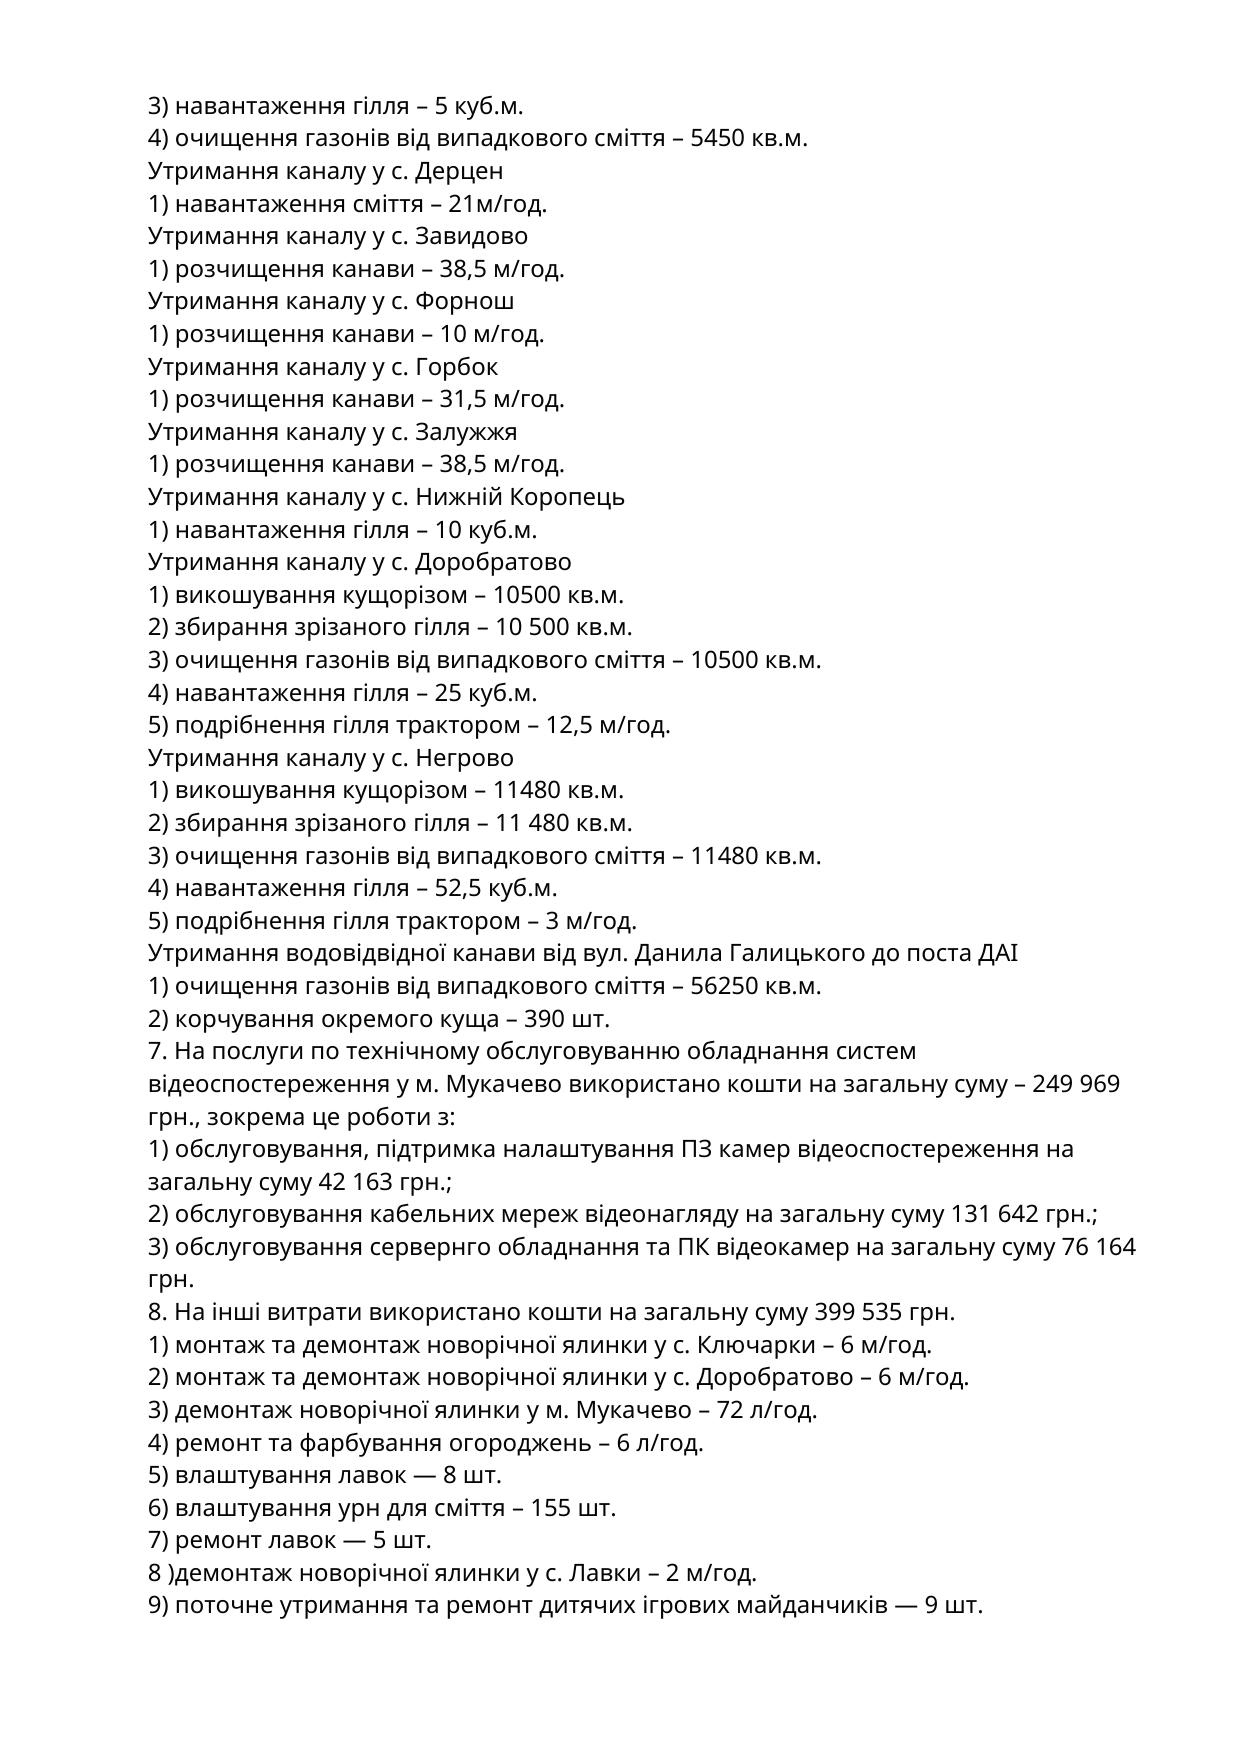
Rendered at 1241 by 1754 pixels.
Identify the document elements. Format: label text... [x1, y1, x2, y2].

text 3) очищення газонів від випадкового сміття – 11480 кв.м. [148, 838, 1152, 871]
text 4) ремонт та фарбування огороджень – 6 л/год. [148, 1425, 1152, 1458]
text Утримання каналу у с. Дерцен [148, 154, 1152, 186]
text Утримання каналу у с. Горбок [148, 349, 1152, 382]
text 4) навантаження гілля – 52,5 куб.м. [148, 871, 1152, 904]
text 3) обслуговування сервернго обладнання та ПК відеокамер на загальну суму 76 164 грн. [148, 1230, 1152, 1295]
text 1) викошування кущорізом – 10500 кв.м. [148, 578, 1152, 610]
text 6) влаштування урн для сміття – 155 шт. [148, 1491, 1152, 1523]
text 1) розчищення канави – 38,5 м/год. [148, 447, 1152, 480]
text 7. На послуги по технічному обслуговуванню обладнання систем відеоспостереження у м. Мукачево використано кошти на загальну суму – 249 969 грн., зокрема це роботи з: [148, 1034, 1152, 1132]
text 1) монтаж та демонтаж новорічної ялинки у с. Ключарки – 6 м/год. [148, 1327, 1152, 1360]
text 1) обслуговування, підтримка налаштування ПЗ камер відеоспостереження на загальну суму 42 163 грн.; [148, 1132, 1152, 1197]
text 8. На інші витрати використано кошти на загальну суму 399 535 грн. [148, 1295, 1152, 1327]
text Утримання каналу у с. Доробратово [148, 545, 1152, 578]
text Утримання каналу у с. Форнош [148, 284, 1152, 317]
text 1) розчищення канави – 38,5 м/год. [148, 252, 1152, 284]
text 4) очищення газонів від випадкового сміття – 5450 кв.м. [148, 121, 1152, 154]
text 3) очищення газонів від випадкового сміття – 10500 кв.м. [148, 643, 1152, 675]
text 8 )демонтаж новорічної ялинки у с. Лавки – 2 м/год. [148, 1556, 1152, 1588]
text 2) збирання зрізаного гілля – 10 500 кв.м. [148, 610, 1152, 643]
text 5) влаштування лавок — 8 шт. [148, 1458, 1152, 1491]
text 2) обслуговування кабельних мереж відеонагляду на загальну суму 131 642 грн.; [148, 1197, 1152, 1230]
text Утримання каналу у с. Завидово [148, 219, 1152, 252]
text 5) подрібнення гілля трактором – 3 м/год. [148, 904, 1152, 936]
text 1) розчищення канави – 31,5 м/год. [148, 382, 1152, 414]
text Утримання водовідвідної канави від вул. Данила Галицького до поста ДАІ [148, 936, 1152, 969]
text 3) навантаження гілля – 5 куб.м. [148, 88, 1152, 121]
text 1) очищення газонів від випадкового сміття – 56250 кв.м. [148, 969, 1152, 1001]
text 1) розчищення канави – 10 м/год. [148, 317, 1152, 349]
text 5) подрібнення гілля трактором – 12,5 м/год. [148, 708, 1152, 741]
text 1) навантаження сміття – 21м/год. [148, 186, 1152, 219]
text 3) демонтаж новорічної ялинки у м. Мукачево – 72 л/год. [148, 1393, 1152, 1425]
text 2) корчування окремого куща – 390 шт. [148, 1001, 1152, 1034]
text Утримання каналу у с. Негрово [148, 741, 1152, 773]
text 2) збирання зрізаного гілля – 11 480 кв.м. [148, 806, 1152, 838]
text 1) викошування кущорізом – 11480 кв.м. [148, 773, 1152, 806]
text 7) ремонт лавок — 5 шт. [148, 1523, 1152, 1556]
text Утримання каналу у с. Залужжя [148, 414, 1152, 447]
text 2) монтаж та демонтаж новорічної ялинки у с. Доробратово – 6 м/год. [148, 1360, 1152, 1393]
text 4) навантаження гілля – 25 куб.м. [148, 675, 1152, 708]
text 9) поточне утримання та ремонт дитячих ігрових майданчиків — 9 шт. [148, 1588, 1152, 1621]
text Утримання каналу у с. Нижній Коропець [148, 480, 1152, 512]
text 1) навантаження гілля – 10 куб.м. [148, 512, 1152, 545]
